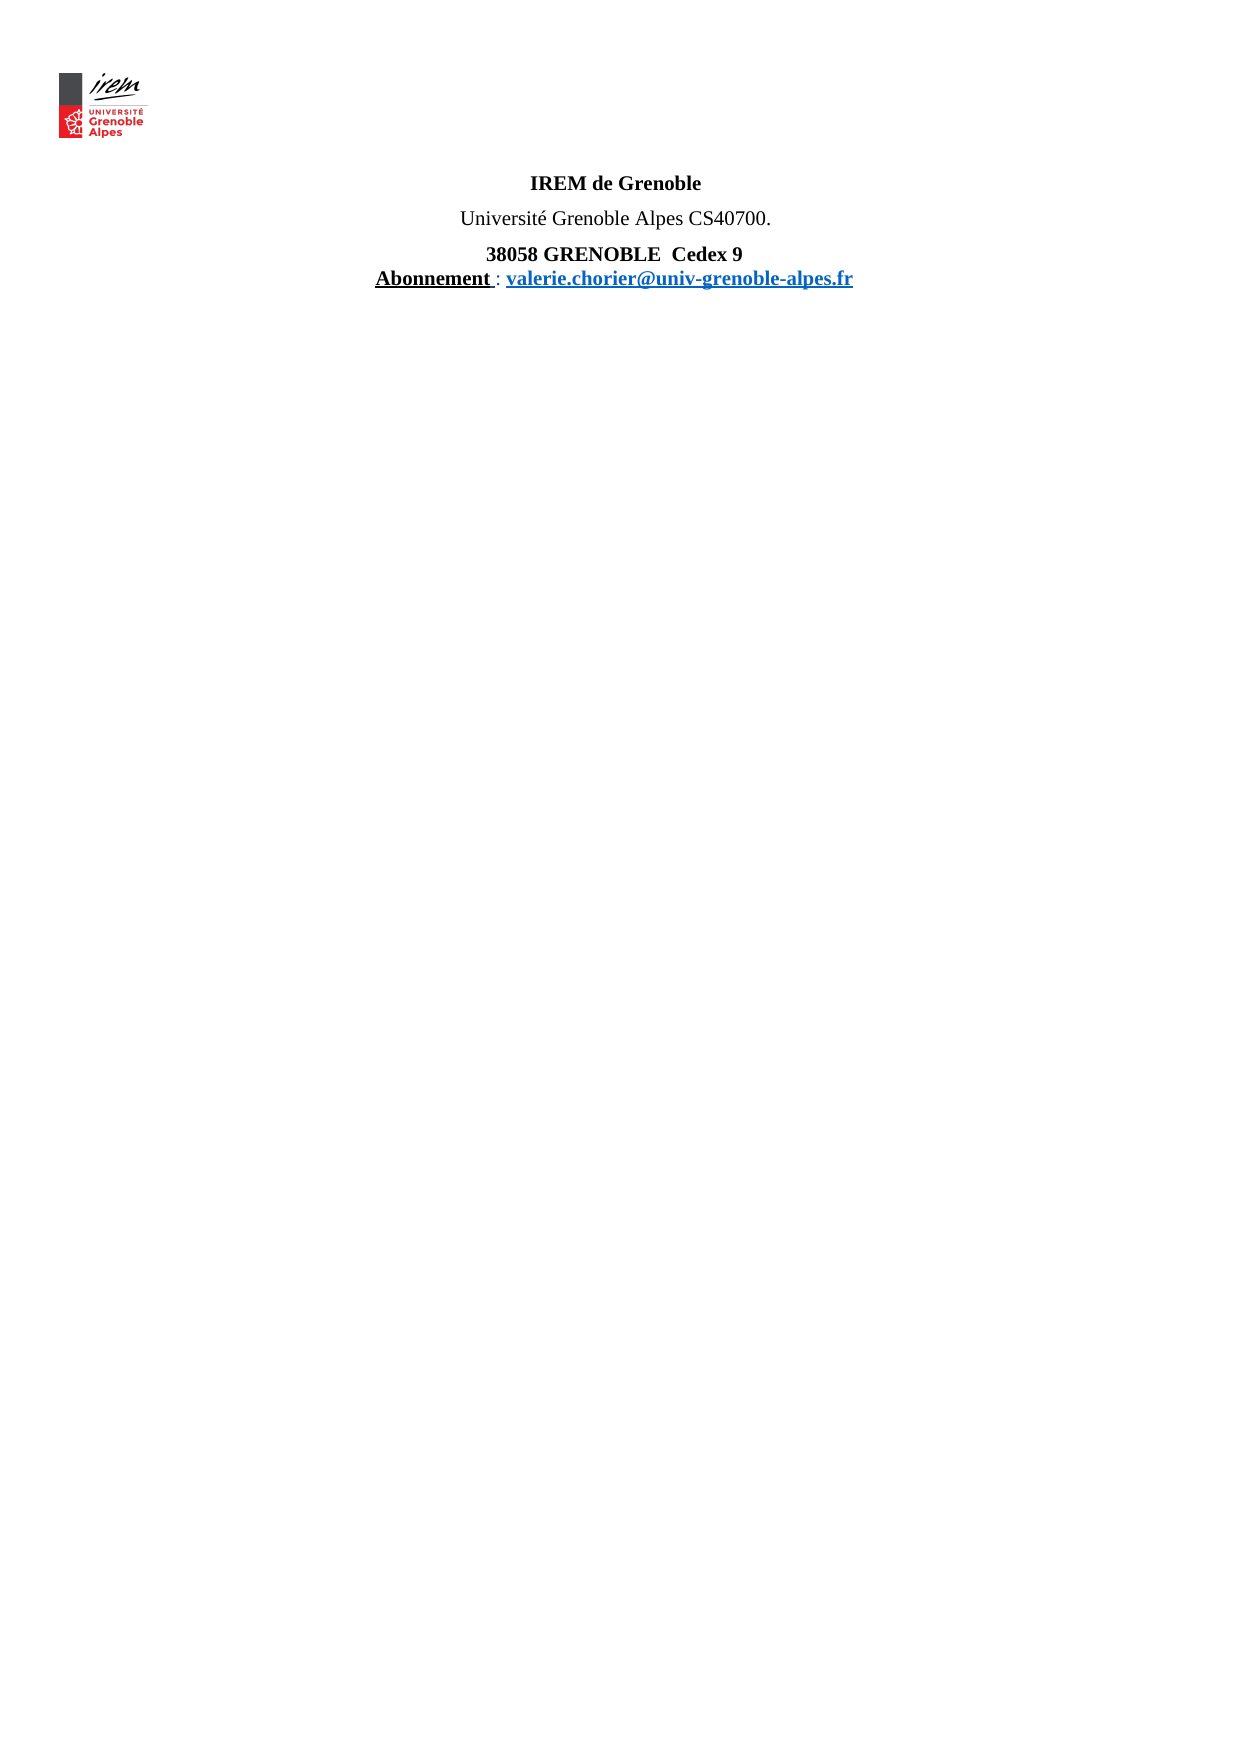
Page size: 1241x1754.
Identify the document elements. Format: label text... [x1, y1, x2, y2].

text 38058 GRENOBLE Cedex 9 [59, 237, 1169, 266]
text Université Grenoble Alpes CS40700. [58, 201, 1172, 230]
picture [59, 73, 149, 138]
text IREM de Grenoble [58, 166, 1172, 195]
text Abonnement : valerie.chorier@univ-grenoble-alpes.fr [59, 266, 1169, 290]
